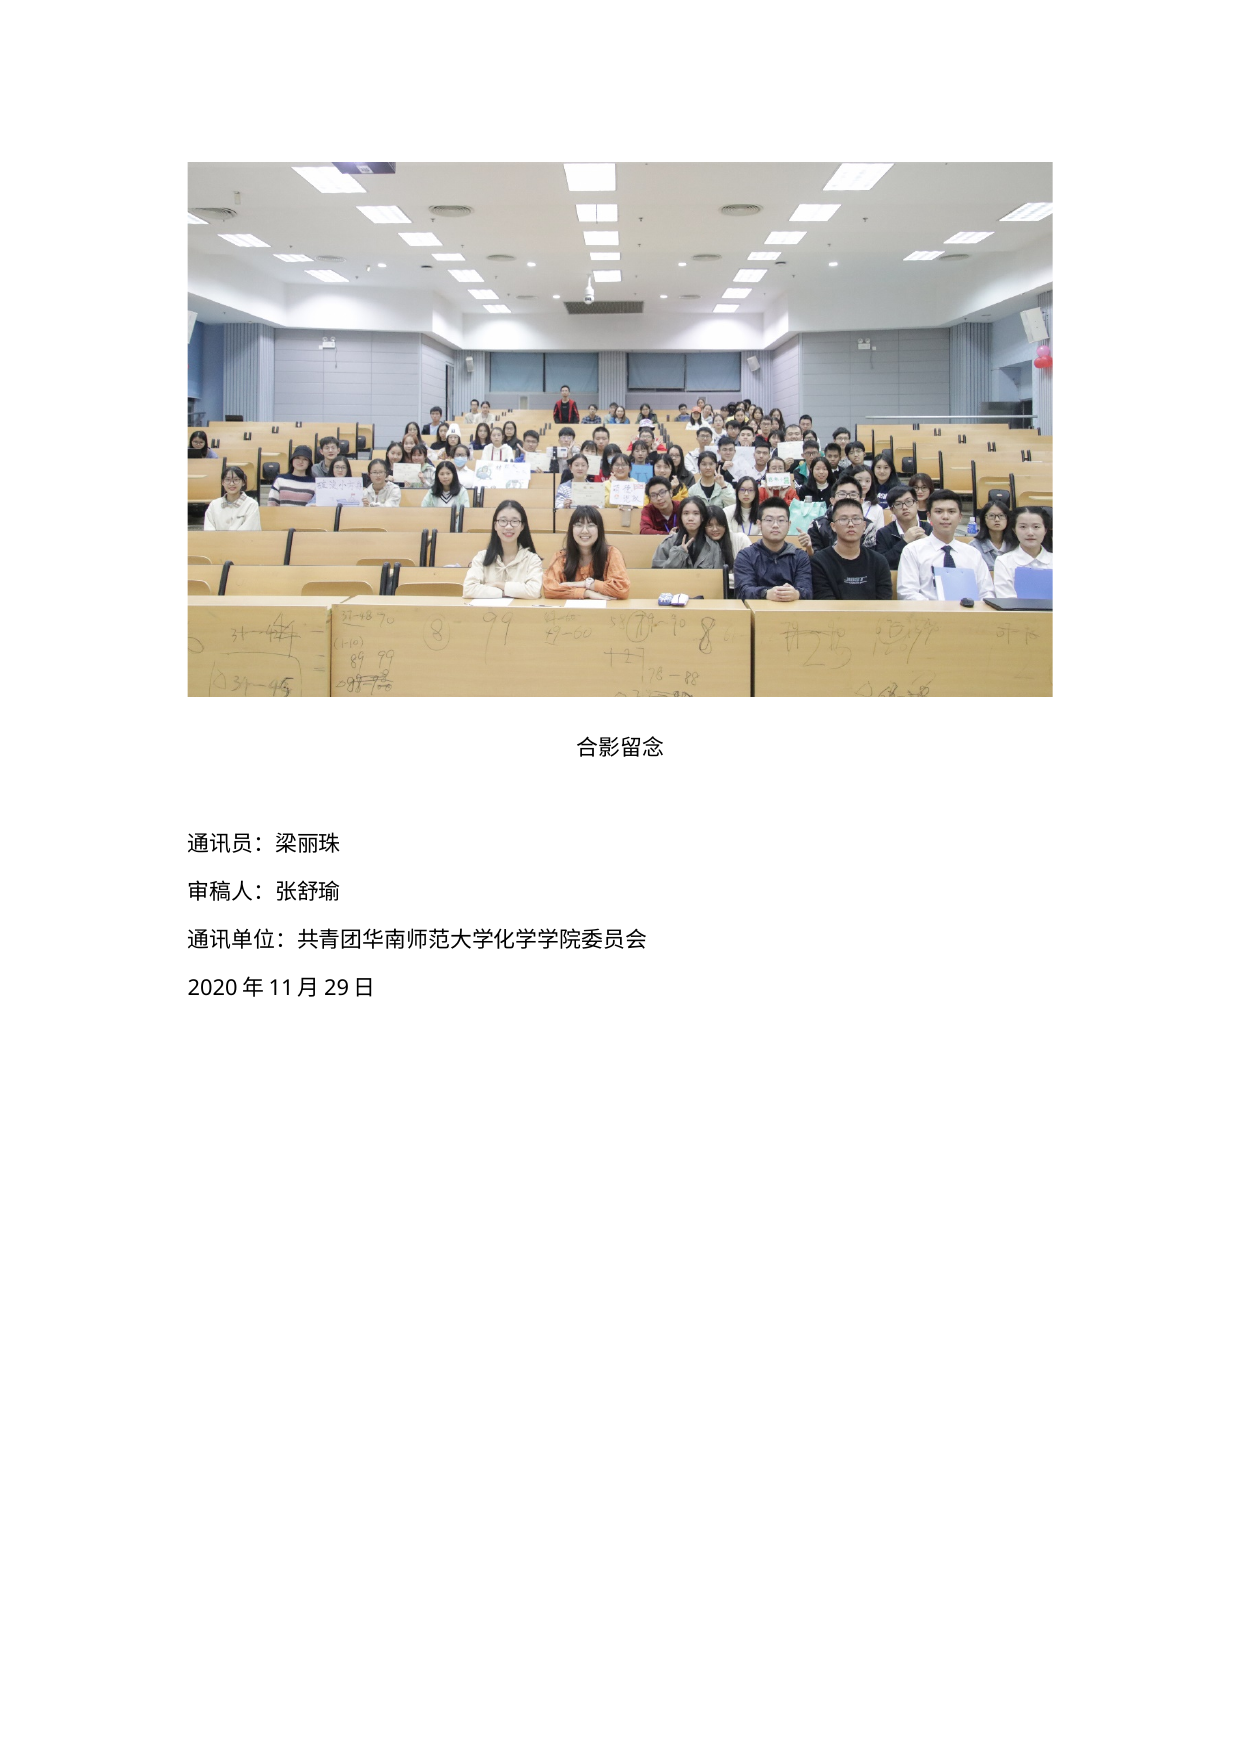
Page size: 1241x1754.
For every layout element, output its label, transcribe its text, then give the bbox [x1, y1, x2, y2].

text 审稿人：张舒瑜 [187, 873, 1053, 906]
picture [187, 162, 1053, 697]
text 通讯单位：共青团华南师范大学化学学院委员会 [187, 922, 1053, 954]
text 合影留念 [187, 729, 1053, 762]
text 2020年11月29日 [187, 970, 1053, 1003]
text 通讯员：梁丽珠 [187, 825, 1053, 858]
